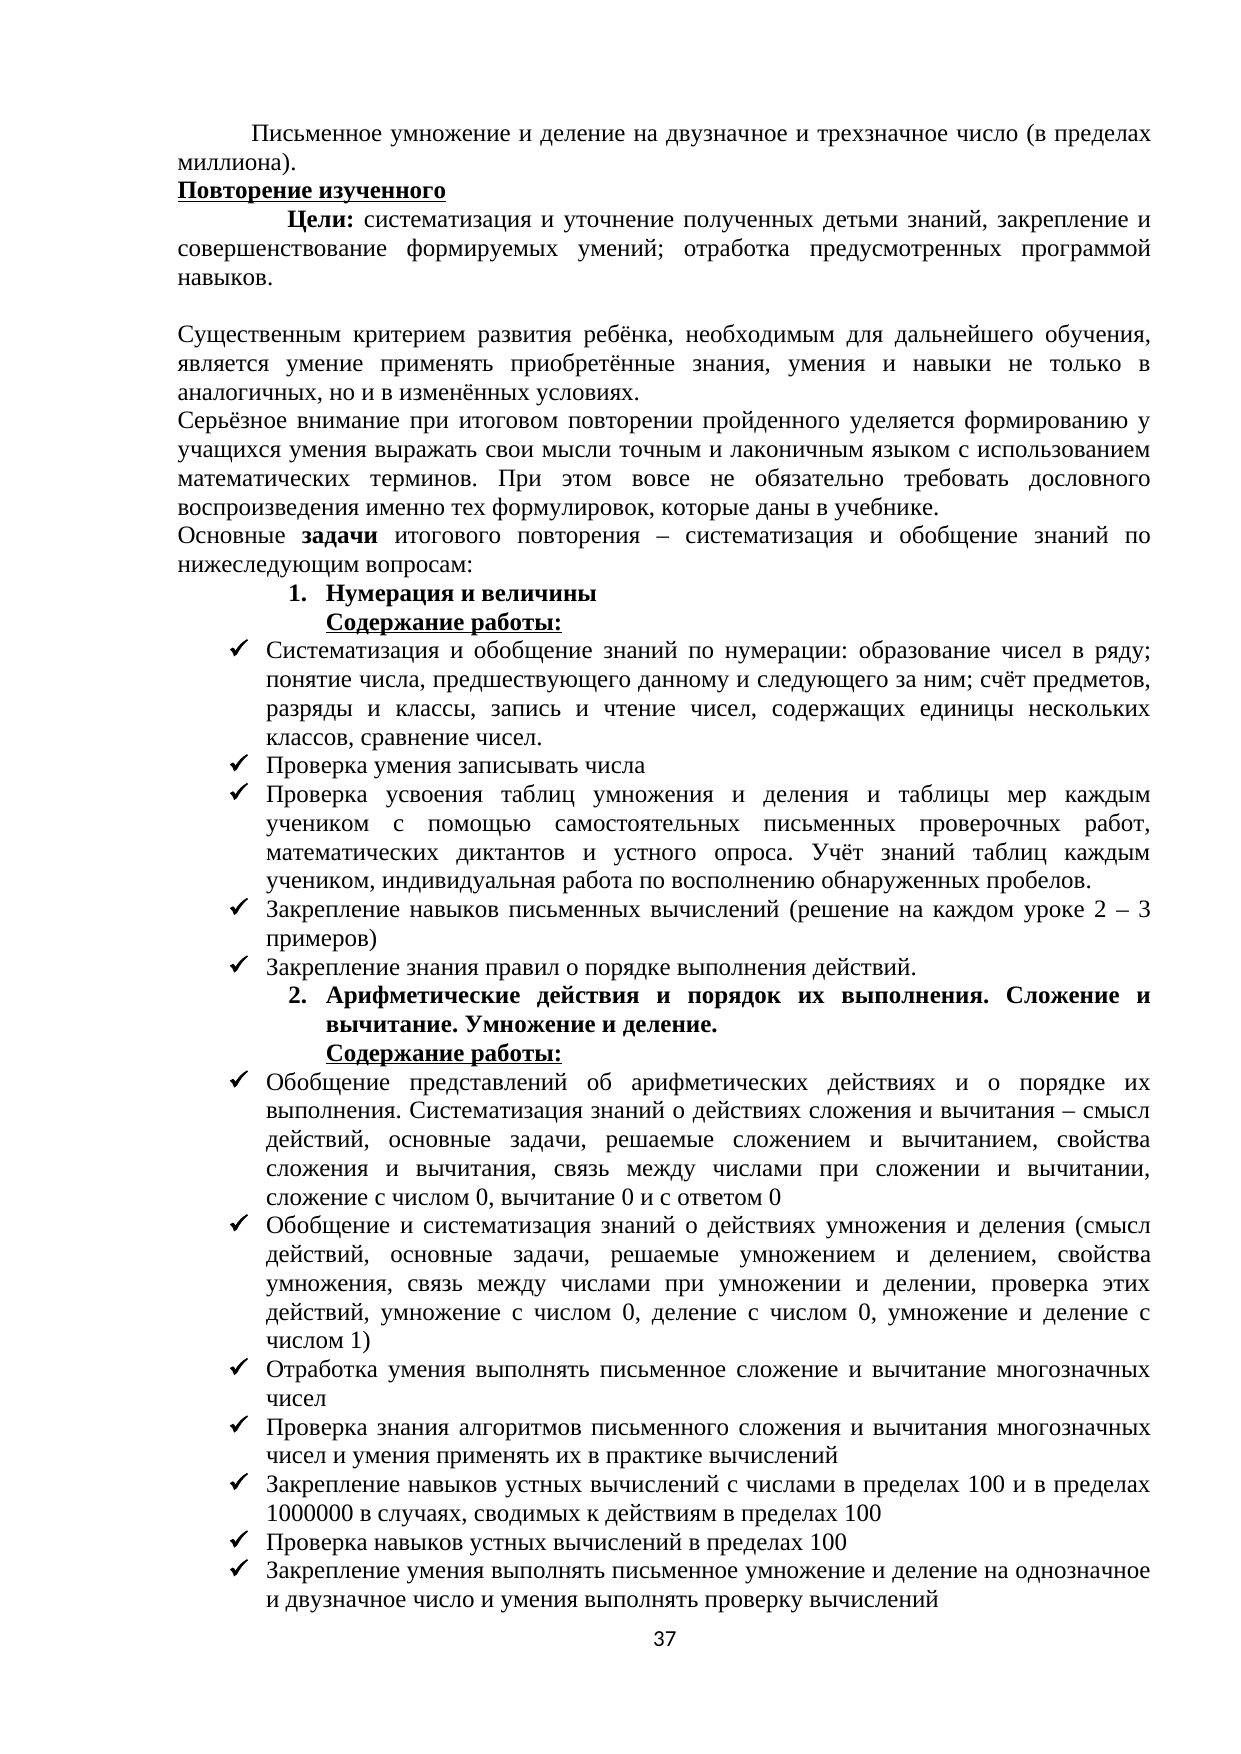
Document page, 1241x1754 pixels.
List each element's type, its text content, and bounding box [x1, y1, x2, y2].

list Проверка навыков устных вычислений в пределах 100 [228, 1527, 1152, 1556]
list Закрепление навыков письменных вычислений (решение на каждом уроке 2 – 3 примеров) [228, 894, 1152, 952]
list Арифметические действия и порядок их выполнения. Сложение и вычитание. Умножение и деление. [288, 981, 1152, 1038]
list Обобщение представлений об арифметических действиях и о порядке их выполнения. Систематизация знаний о действиях сложения и вычитания – смысл действий, основные задачи, решаемые сложением и вычитанием, свойства сложения и вычитания, связь между числами при сложении и вычитании, сложение с числом 0, вычитание 0 и с ответом 0 [228, 1067, 1152, 1211]
list Закрепление знания правил о порядке выполнения действий. [228, 952, 1152, 981]
list Нумерация и величины [288, 578, 1152, 607]
list Проверка усвоения таблиц умножения и деления и таблицы мер каждым учеником с помощью самостоятельных письменных проверочных работ, математических диктантов и устного опроса. Учёт знаний таблиц каждым учеником, индивидуальная работа по восполнению обнаруженных пробелов. [228, 779, 1152, 894]
list Систематизация и обобщение знаний по нумерации: образование чисел в ряду; понятие числа, предшествующего данному и следующего за ним; счёт предметов, разряды и классы, запись и чтение чисел, содержащих единицы нескольких классов, сравнение чисел. [228, 636, 1152, 751]
text Существенным критерием развития ребёнка, необходимым для дальнейшего обучения, является умение применять приобретённые знания, умения и навыки не только в аналогичных, но и в изменённых условиях. [177, 319, 1152, 406]
list Проверка знания алгоритмов письменного сложения и вычитания многозначных чисел и умения применять их в практике вычислений [228, 1412, 1152, 1469]
list Закрепление умения выполнять письменное умножение и деление на однозначное и двузначное число и умения выполнять проверку вычислений [228, 1556, 1152, 1613]
text Содержание работы: [326, 607, 1152, 636]
list Обобщение и систематизация знаний о действиях умножения и деления (смысл действий, основные задачи, решаемые умножением и делением, свойства умножения, связь между числами при умножении и делении, проверка этих действий, умножение с числом 0, деление с числом 0, умножение и деление с числом 1) [228, 1211, 1152, 1354]
list Закрепление навыков устных вычислений с числами в пределах 100 и в пределах 1000000 в случаях, сводимых к действиям в пределах 100 [228, 1469, 1152, 1527]
text Основные задачи итогового повторения – систематизация и обобщение знаний по нижеследующим вопросам: [177, 521, 1152, 578]
list Проверка умения записывать числа [228, 751, 1152, 779]
text Цели: систематизация и уточнение полученных детьми знаний, закрепление и совершенствование формируемых умений; отработка предусмотренных программой навыков. [177, 204, 1152, 291]
list Отработка умения выполнять письменное сложение и вычитание многозначных чисел [228, 1354, 1152, 1412]
text Серьёзное внимание при итоговом повторении пройденного уделяется формированию у учащихся умения выражать свои мысли точным и лаконичным языком с использованием математических терминов. При этом вовсе не обязательно требовать дословного воспроизведения именно тех формулировок, которые даны в учебнике. [177, 406, 1152, 521]
text Письменное умножение и деление на двузначное и трехзначное число (в пределах миллиона). [177, 118, 1152, 176]
text Содержание работы: [326, 1038, 1152, 1067]
text Повторение изученного [177, 176, 1152, 204]
